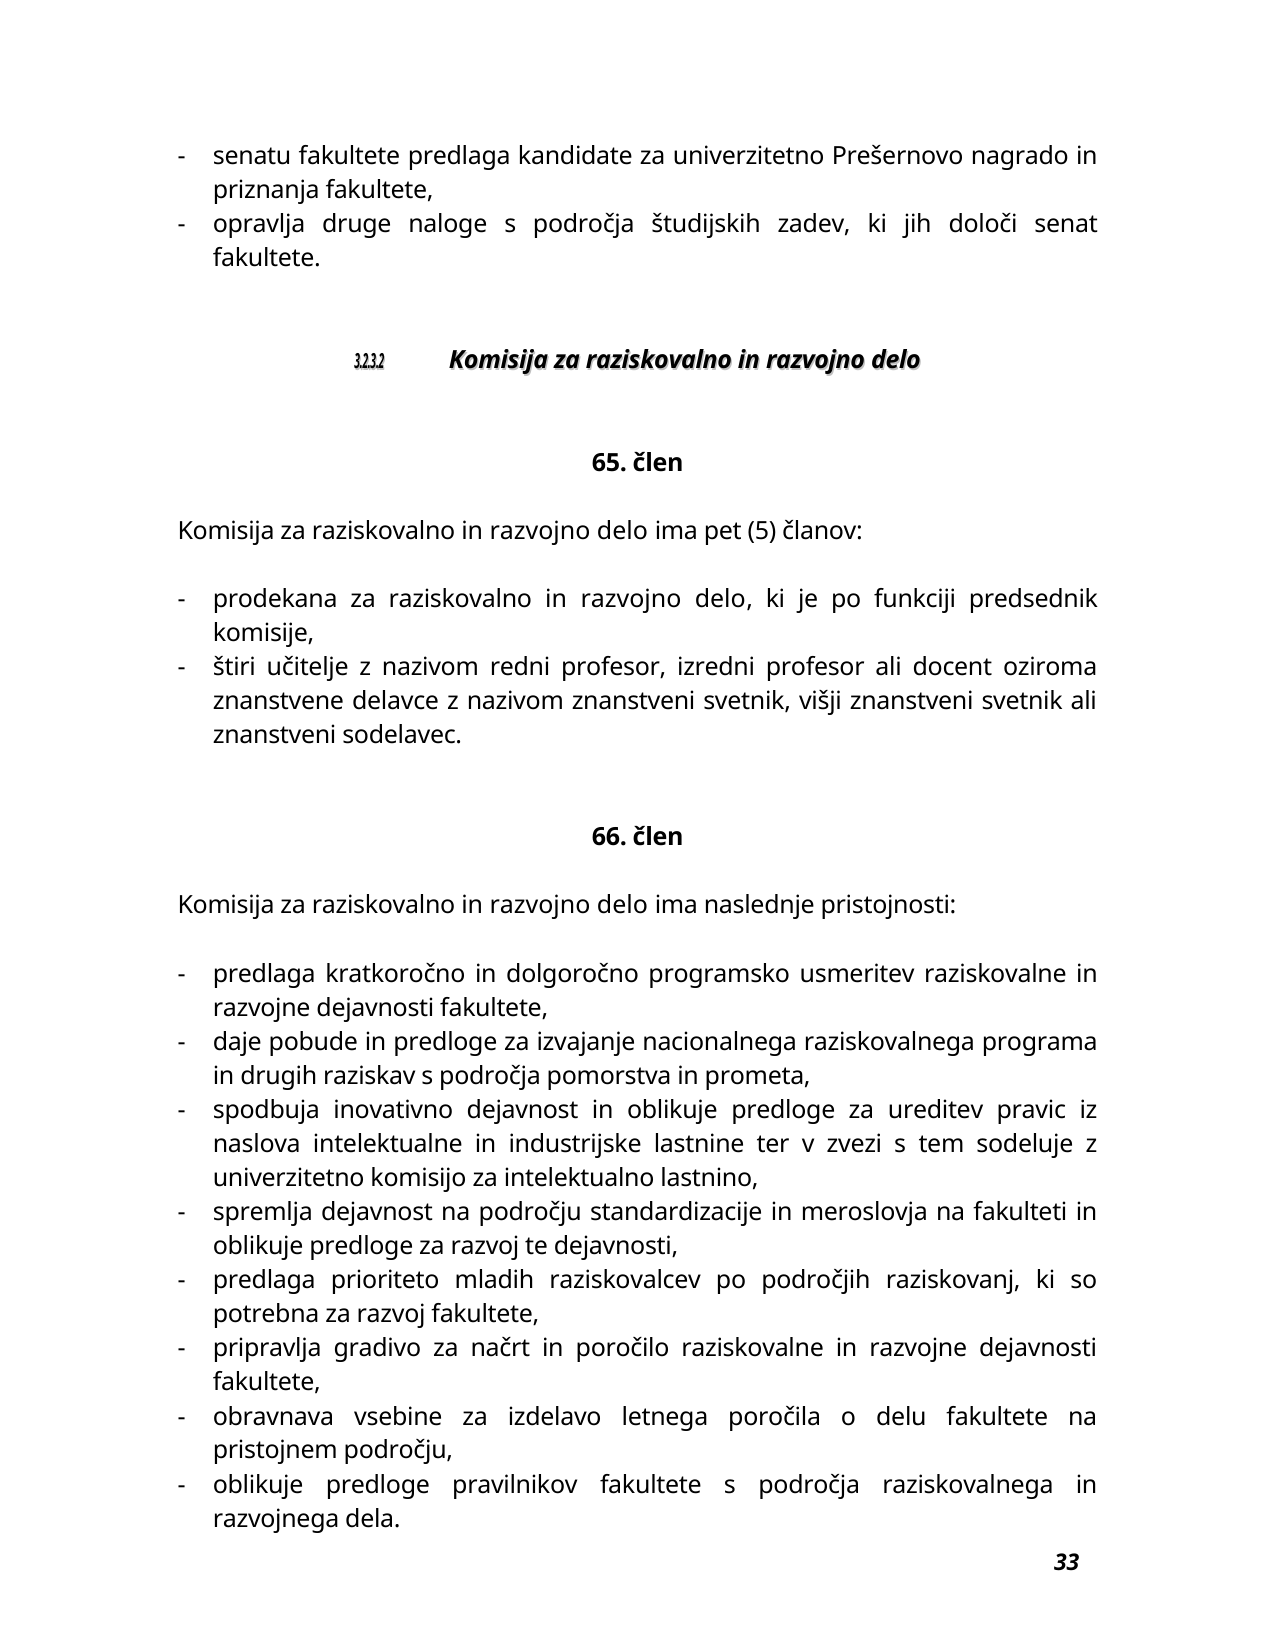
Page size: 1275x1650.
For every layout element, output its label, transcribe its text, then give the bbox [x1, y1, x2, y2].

text 66. člen [177, 819, 1098, 853]
text Komisija za raziskovalno in razvojno delo ima naslednje pristojnosti: [177, 887, 1098, 921]
list obravnava vsebine za izdelavo letnega poročila o delu fakultete na pristojnem področju, [177, 1398, 1098, 1466]
subtitle Komisija za raziskovalno in razvojno delo [177, 342, 1098, 376]
list spremlja dejavnost na področju standardizacije in meroslovja na fakulteti in oblikuje predloge za razvoj te dejavnosti, [177, 1194, 1098, 1262]
list daje pobude in predloge za izvajanje nacionalnega raziskovalnega programa in drugih raziskav s področja pomorstva in prometa, [177, 1023, 1098, 1092]
list štiri učitelje z nazivom redni profesor, izredni profesor ali docent oziroma znanstvene delavce z nazivom znanstveni svetnik, višji znanstveni svetnik ali znanstveni sodelavec. [177, 649, 1098, 751]
list prodekana za raziskovalno in razvojno delo, ki je po funkciji predsednik komisije, [177, 581, 1098, 649]
list predlaga kratkoročno in dolgoročno programsko usmeritev raziskovalne in razvojne dejavnosti fakultete, [177, 955, 1098, 1023]
list predlaga prioriteto mladih raziskovalcev po področjih raziskovanj, ki so potrebna za razvoj fakultete, [177, 1262, 1098, 1330]
text Komisija za raziskovalno in razvojno delo ima pet (5) članov: [177, 512, 1098, 547]
list pripravlja gradivo za načrt in poročilo raziskovalne in razvojne dejavnosti fakultete, [177, 1330, 1098, 1398]
list oblikuje predloge pravilnikov fakultete s področja raziskovalnega in razvojnega dela. [177, 1466, 1098, 1534]
text 65. člen [177, 444, 1098, 478]
list opravlja druge naloge s področja študijskih zadev, ki jih določi senat fakultete. [177, 206, 1098, 274]
list senatu fakultete predlaga kandidate za univerzitetno Prešernovo nagrado in priznanja fakultete, [177, 138, 1098, 206]
list spodbuja inovativno dejavnost in oblikuje predloge za ureditev pravic iz naslova intelektualne in industrijske lastnine ter v zvezi s tem sodeluje z univerzitetno komisijo za intelektualno lastnino, [177, 1092, 1098, 1194]
